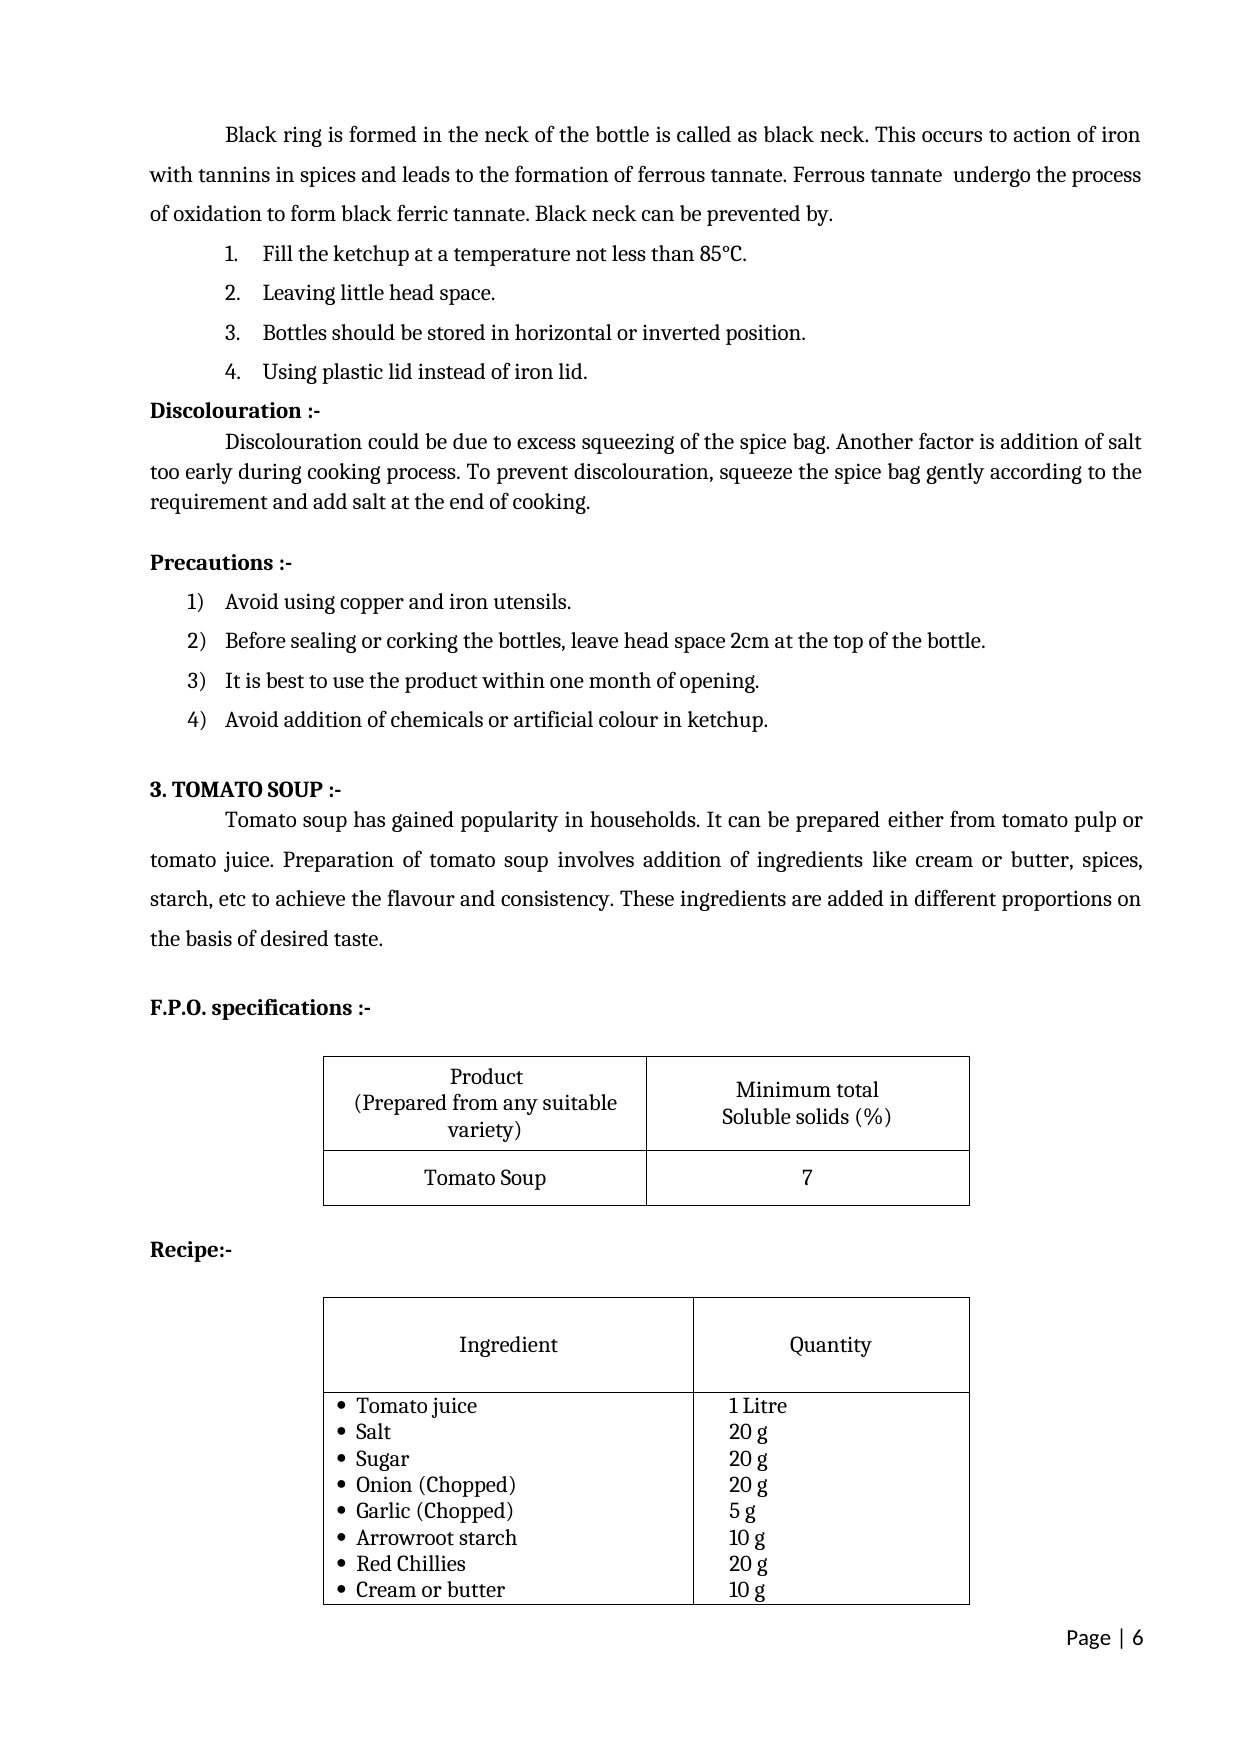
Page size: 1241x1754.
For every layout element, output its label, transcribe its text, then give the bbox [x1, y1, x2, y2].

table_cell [324, 1393, 693, 1603]
list Fill the ketchup at a temperature not less than 85°C. [225, 240, 1143, 267]
text Discolouration could be due to excess squeezing of the spice bag. Another factor is addition of salt too early during cooking process. To prevent discolouration, squeeze the spice bag gently according to the requirement and add salt at the end of cooking. [150, 428, 1143, 515]
list Before sealing or corking the bottles, leave head space 2cm at the top of the bottle. [187, 628, 1143, 654]
text Recipe:- [150, 1237, 1143, 1263]
table_header Ingredient [324, 1298, 693, 1392]
table_cell 7 [647, 1151, 969, 1205]
text 3. TOMATO SOUP :- [150, 777, 1143, 803]
list Using plastic lid instead of iron lid. [225, 359, 1143, 385]
list Avoid addition of chemicals or artificial colour in ketchup. [187, 707, 1143, 733]
list It is best to use the product within one month of opening. [187, 668, 1143, 694]
table_header Quantity [694, 1298, 969, 1392]
text F.P.O. specifications :- [150, 995, 1143, 1022]
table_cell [694, 1393, 969, 1603]
list Avoid using copper and iron utensils. [187, 589, 1143, 615]
table_cell Tomato Soup [324, 1151, 646, 1205]
table_header Product (Prepared from any suitable variety) [324, 1057, 646, 1150]
text Discolouration :- [150, 398, 1143, 424]
table_header Minimum total Soluble solids (%) [647, 1057, 969, 1150]
text Tomato soup has gained popularity in households. It can be prepared either from tomato pulp or tomato juice. Preparation of tomato soup involves addition of ingredients like cream or butter, spices, starch, etc to achieve the flavour and consistency. These ingredients are added in different proportions on the basis of desired taste. [150, 807, 1143, 952]
text Precautions :- [150, 549, 1143, 576]
text Black ring is formed in the neck of the bottle is called as black neck. This occurs to action of iron with tannins in spices and leads to the formation of ferrous tannate. Ferrous tannate undergo the process of oxidation to form black ferric tannate. Black neck can be prevented by. [150, 122, 1143, 227]
list Bottles should be stored in horizontal or inverted position. [225, 319, 1143, 346]
list Leaving little head space. [225, 280, 1143, 306]
